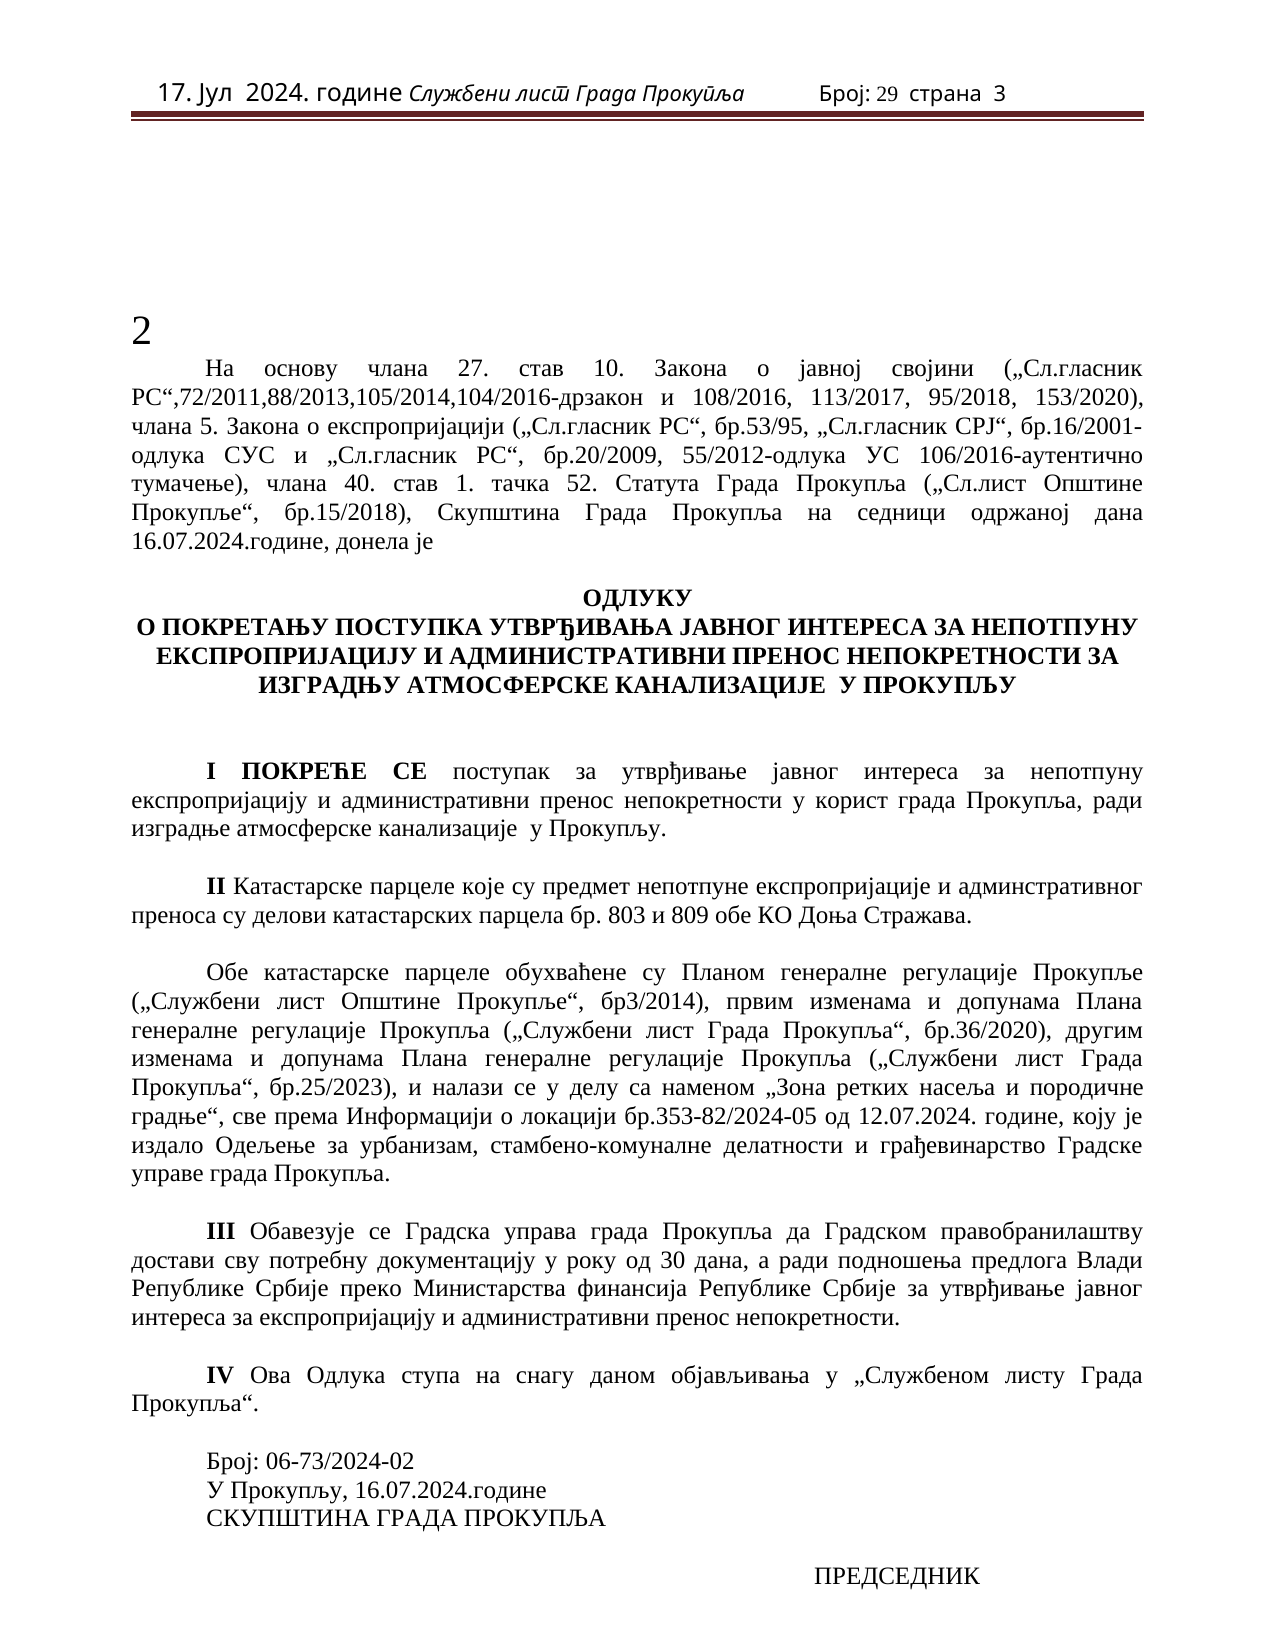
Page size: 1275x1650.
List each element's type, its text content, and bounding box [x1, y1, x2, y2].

text Број: 06-73/2024-02 [131, 1446, 1144, 1475]
text Обе катастарске парцеле обухваћене су Планом генералне регулације Прокупље („Службени лист Општине Прокупље“, бр3/2014), првим изменама и допунама Плана генералне регулације Прокупља („Службени лист Града Прокупља“, бр.36/2020), другим изменама и допунама Плана генералне регулације Прокупља („Службени лист Града Прокупља“, бр.25/2023), и налази се у делу са наменом „Зона ретких насеља и породичне градње“, све према Информацији о локацији бр.353-82/2024-05 од 12.07.2024. године, коју је издало Одељење за урбанизам, стамбено-комуналне делатности и грађевинарство Градске управе града Прокупља. [131, 957, 1144, 1187]
text О ПОКРЕТАЊУ ПОСТУПКА УТВРЂИВАЊА ЈАВНОГ ИНТЕРЕСА ЗА НЕПОТПУНУ ЕКСПРОПРИЈАЦИЈУ И АДМИНИСТРАТИВНИ ПРЕНОС НЕПОКРЕТНОСТИ ЗА ИЗГРАДЊУ АТМОСФЕРСКЕ КАНАЛИЗАЦИЈЕ У ПРОКУПЉУ [131, 612, 1144, 698]
text III Обавезује се Градска управа града Прокупља да Градском правобранилаштву достави сву потребну документацију у року од 30 дана, а ради подношења предлога Влади Републике Србије преко Министарства финансија Републике Србије за утврђивање јавног интереса за експропријацију и административни пренос непокретности. [131, 1216, 1144, 1331]
text СКУПШТИНА ГРАДА ПРОКУПЉА [131, 1503, 1144, 1532]
text ОДЛУКУ [131, 583, 1144, 612]
text IV Ова Одлука ступа на снагу даном објављивања у „Службеном листу Града Прокупља“. [131, 1360, 1144, 1417]
text 2 [131, 306, 1144, 353]
text У Прокупљу, 16.07.2024.године [131, 1475, 1144, 1503]
text ПРЕДСЕДНИК [131, 1561, 1144, 1590]
text II Катастарске парцеле које су предмет непотпуне експропријације и админстративног преноса су делови катастарских парцела бр. 803 и 809 обе КО Доња Стражава. [131, 871, 1144, 928]
text На основу члана 27. став 10. Закона о јавној својини („Сл.гласник РС“,72/2011,88/2013,105/2014,104/2016-дрзакон и 108/2016, 113/2017, 95/2018, 153/2020), члана 5. Закона о експропријацији („Сл.гласник РС“, бр.53/95, „Сл.гласник СРЈ“, бр.16/2001-одлука СУС и „Сл.гласник РС“, бр.20/2009, 55/2012-одлука УС 106/2016-аутентично тумачење), члана 40. став 1. тачка 52. Статута Града Прокупља („Сл.лист Општине Прокупље“, бр.15/2018), Скупштина Града Прокупља на седници одржаној дана 16.07.2024.године, донела је [131, 353, 1144, 555]
text I ПОКРЕЋЕ СЕ поступак за утврђивање јавног интереса за непотпуну експропријацију и административни пренос непокретности у корист града Прокупља, ради изградње атмосферске канализације у Прокупљу. [131, 756, 1144, 842]
